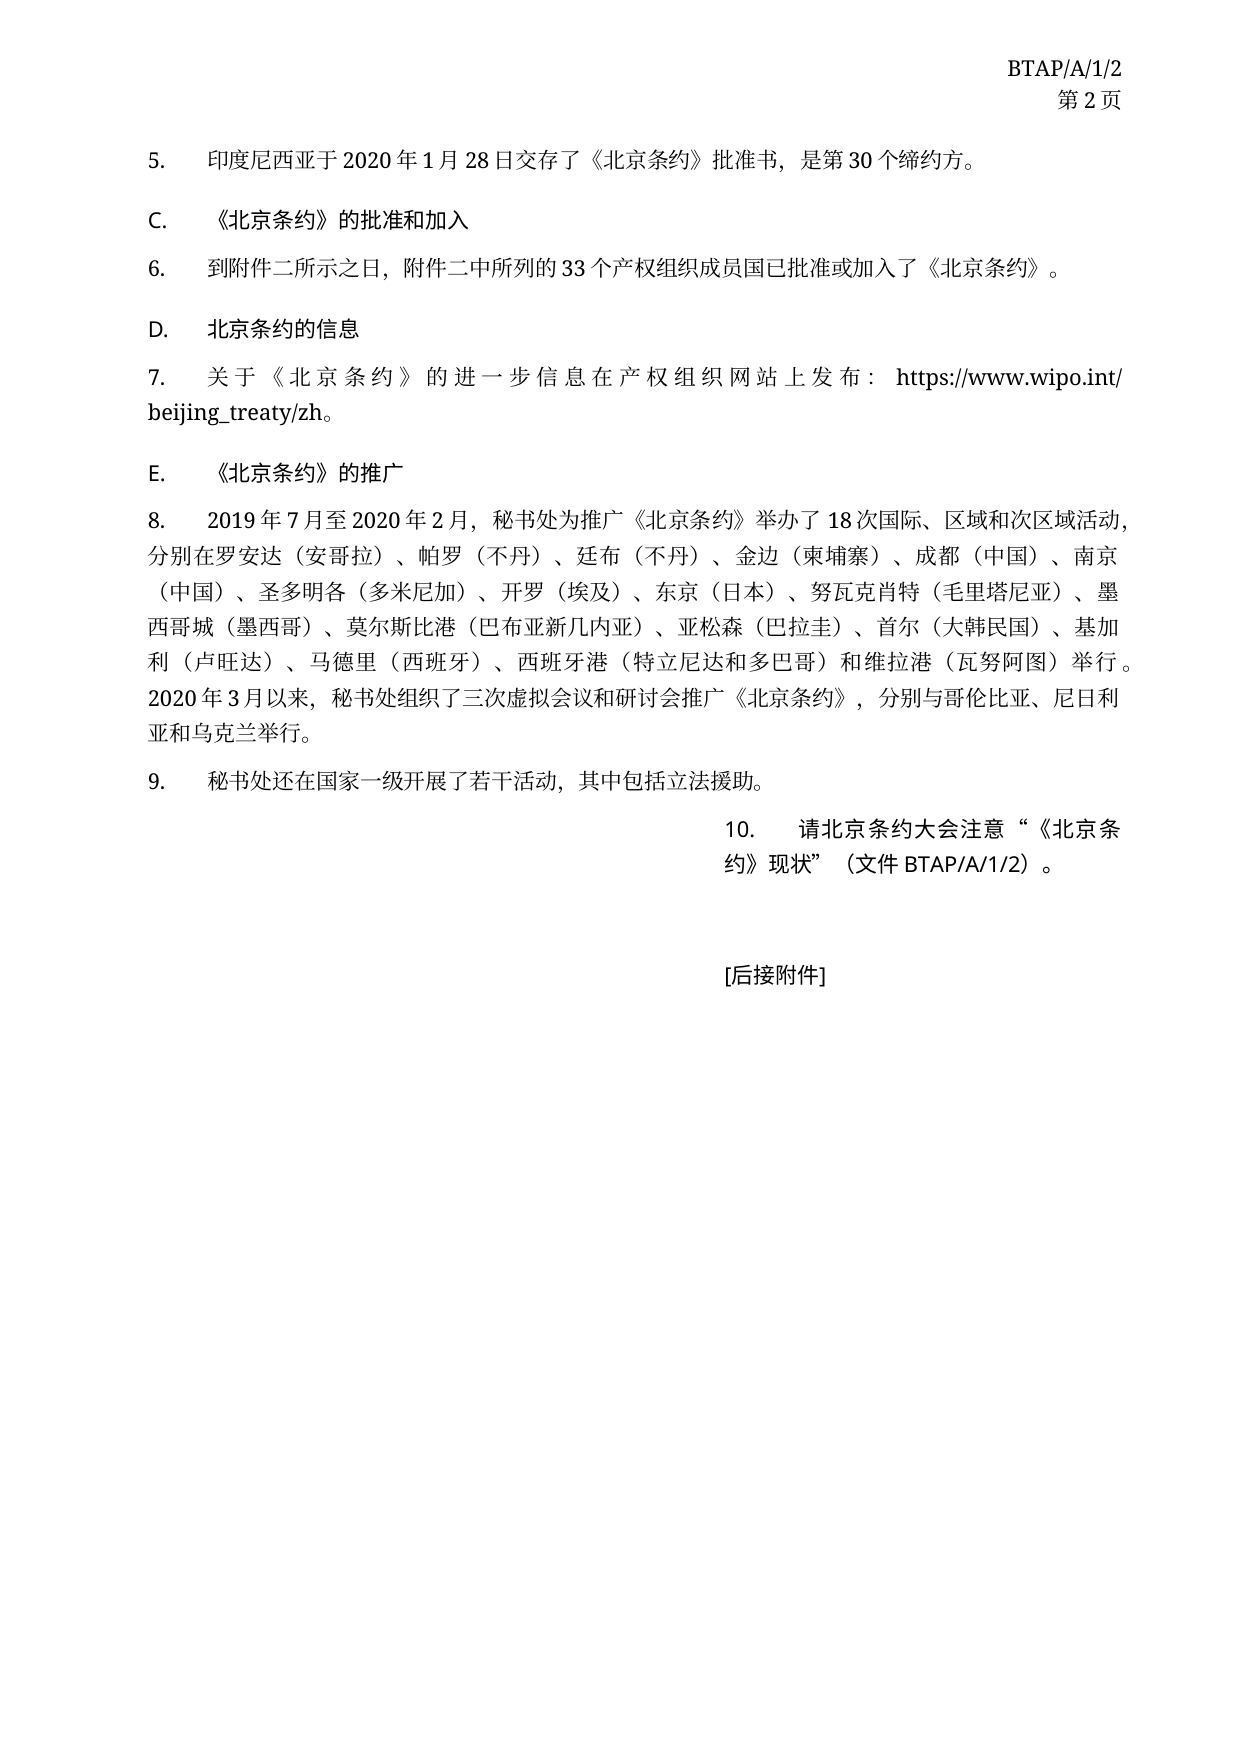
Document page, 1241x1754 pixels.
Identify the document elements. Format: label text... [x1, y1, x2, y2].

list 关于《北京条约》的进一步信息在产权组织网站上发布：https://www.wipo.int/beijing_‌treaty/zh。 [148, 356, 1122, 427]
list 秘书处还在国家一级开展了若干活动，其中包括立法援助。 [148, 760, 1122, 796]
text D. 北京条约的信息 [148, 308, 1122, 344]
list 印度尼西亚于2020年1月28日交存了《北京条约》批准书，是第30个缔约方。 [148, 139, 1122, 175]
text C. 《北京条约》的批准和加入 [148, 200, 1122, 235]
text [后接附件] [724, 954, 1122, 989]
text E. 《北京条约》的推广 [148, 452, 1122, 487]
list 2019年7月至2020年2月，秘书处为推广《北京条约》举办了18次国际、区域和次区域活动，分别在罗安达（安哥拉）、帕罗（不丹）、廷布（不丹）、金边（柬埔寨）、成都（中国）、南京（中国）、圣多明各（多米尼加）、开罗（埃及）、东京（日本）、努瓦克肖特（毛里塔尼亚）、墨西哥城（墨西哥）、莫尔斯比港（巴布亚新几内亚）、亚松森（巴拉圭）、首尔（大韩民国）、基加利（卢旺达）、马德里（西班牙）、西班牙港（特立尼达和多巴哥）和维拉港（瓦努阿图）举行。2020年3月以来，秘书处组织了三次虚拟会议和研讨会推广《北京条约》，分别与哥伦比亚、尼日利亚和乌克兰举行。 [148, 500, 1122, 748]
list 到附件二所示之日，附件二中所列的33个产权组织成员国已批准或加入了《北京条约》。 [148, 248, 1122, 283]
list 请北京条约大会注意“《北京条约》现状”（文件BTAP/A/1/2）。 [724, 808, 1122, 879]
